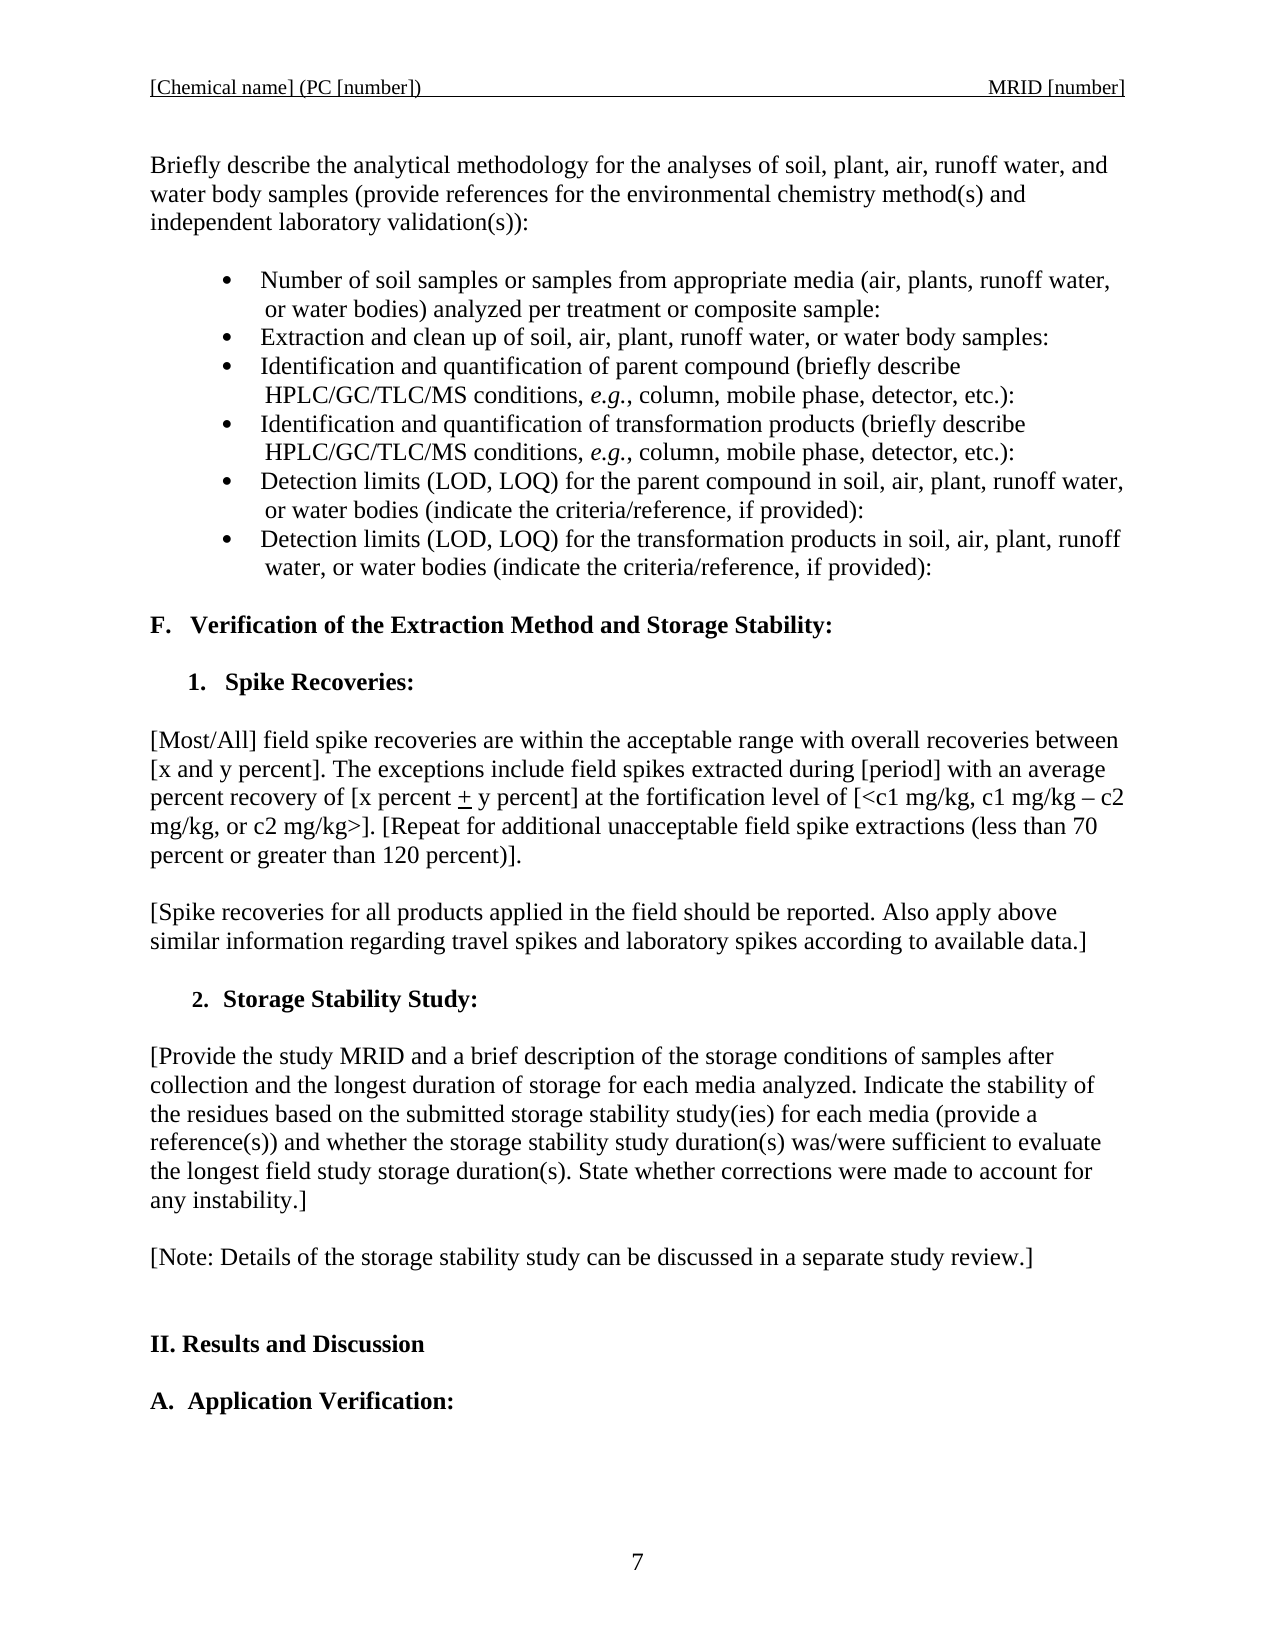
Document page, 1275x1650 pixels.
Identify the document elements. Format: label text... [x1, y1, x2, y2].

list Storage Stability Study: [192, 984, 1125, 1012]
list Identification and quantification of transformation products (briefly describe HPLC/GC/TLC/MS conditions, e.g., column, mobile phase, detector, etc.): [223, 409, 1125, 466]
list Identification and quantification of parent compound (briefly describe HPLC/GC/TLC/MS conditions, e.g., column, mobile phase, detector, etc.): [223, 351, 1125, 409]
text [Note: Details of the storage stability study can be discussed in a separate study review.] [150, 1242, 1125, 1271]
list Verification of the Extraction Method and Storage Stability: [150, 610, 1125, 639]
list Detection limits (LOD, LOQ) for the transformation products in soil, air, plant, runoff water, or water bodies (indicate the criteria/reference, if provided): [223, 524, 1125, 581]
list Application Verification: [150, 1386, 1125, 1415]
list Extraction and clean up of soil, air, plant, runoff water, or water body samples: [223, 322, 1125, 351]
list Spike Recoveries: [187, 667, 1125, 696]
list Detection limits (LOD, LOQ) for the parent compound in soil, air, plant, runoff water, or water bodies (indicate the criteria/reference, if provided): [223, 466, 1125, 524]
text II. Results and Discussion [150, 1329, 1125, 1357]
text [Most/All] field spike recoveries are within the acceptable range with overall recoveries between [x and y percent]. The exceptions include field spikes extracted during [period] with an average percent recovery of [x percent + y percent] at the fortification level of [<c1 mg/kg, c1 mg/kg – c2 mg/kg, or c2 mg/kg>]. [Repeat for additional unacceptable field spike extractions (less than 70 percent or greater than 120 percent)]. [150, 725, 1125, 869]
text [Provide the study MRID and a brief description of the storage conditions of samples after collection and the longest duration of storage for each media analyzed. Indicate the stability of the residues based on the submitted storage stability study(ies) for each media (provide a reference(s)) and whether the storage stability study duration(s) was/were sufficient to evaluate the longest field study storage duration(s). State whether corrections were made to account for any instability.] [150, 1041, 1125, 1214]
text [Spike recoveries for all products applied in the field should be reported. Also apply above similar information regarding travel spikes and laboratory spikes according to available data.] [150, 897, 1125, 955]
list Number of soil samples or samples from appropriate media (air, plants, runoff water, or water bodies) analyzed per treatment or composite sample: [223, 265, 1125, 322]
text Briefly describe the analytical methodology for the analyses of soil, plant, air, runoff water, and water body samples (provide references for the environmental chemistry method(s) and independent laboratory validation(s)): [150, 150, 1125, 236]
